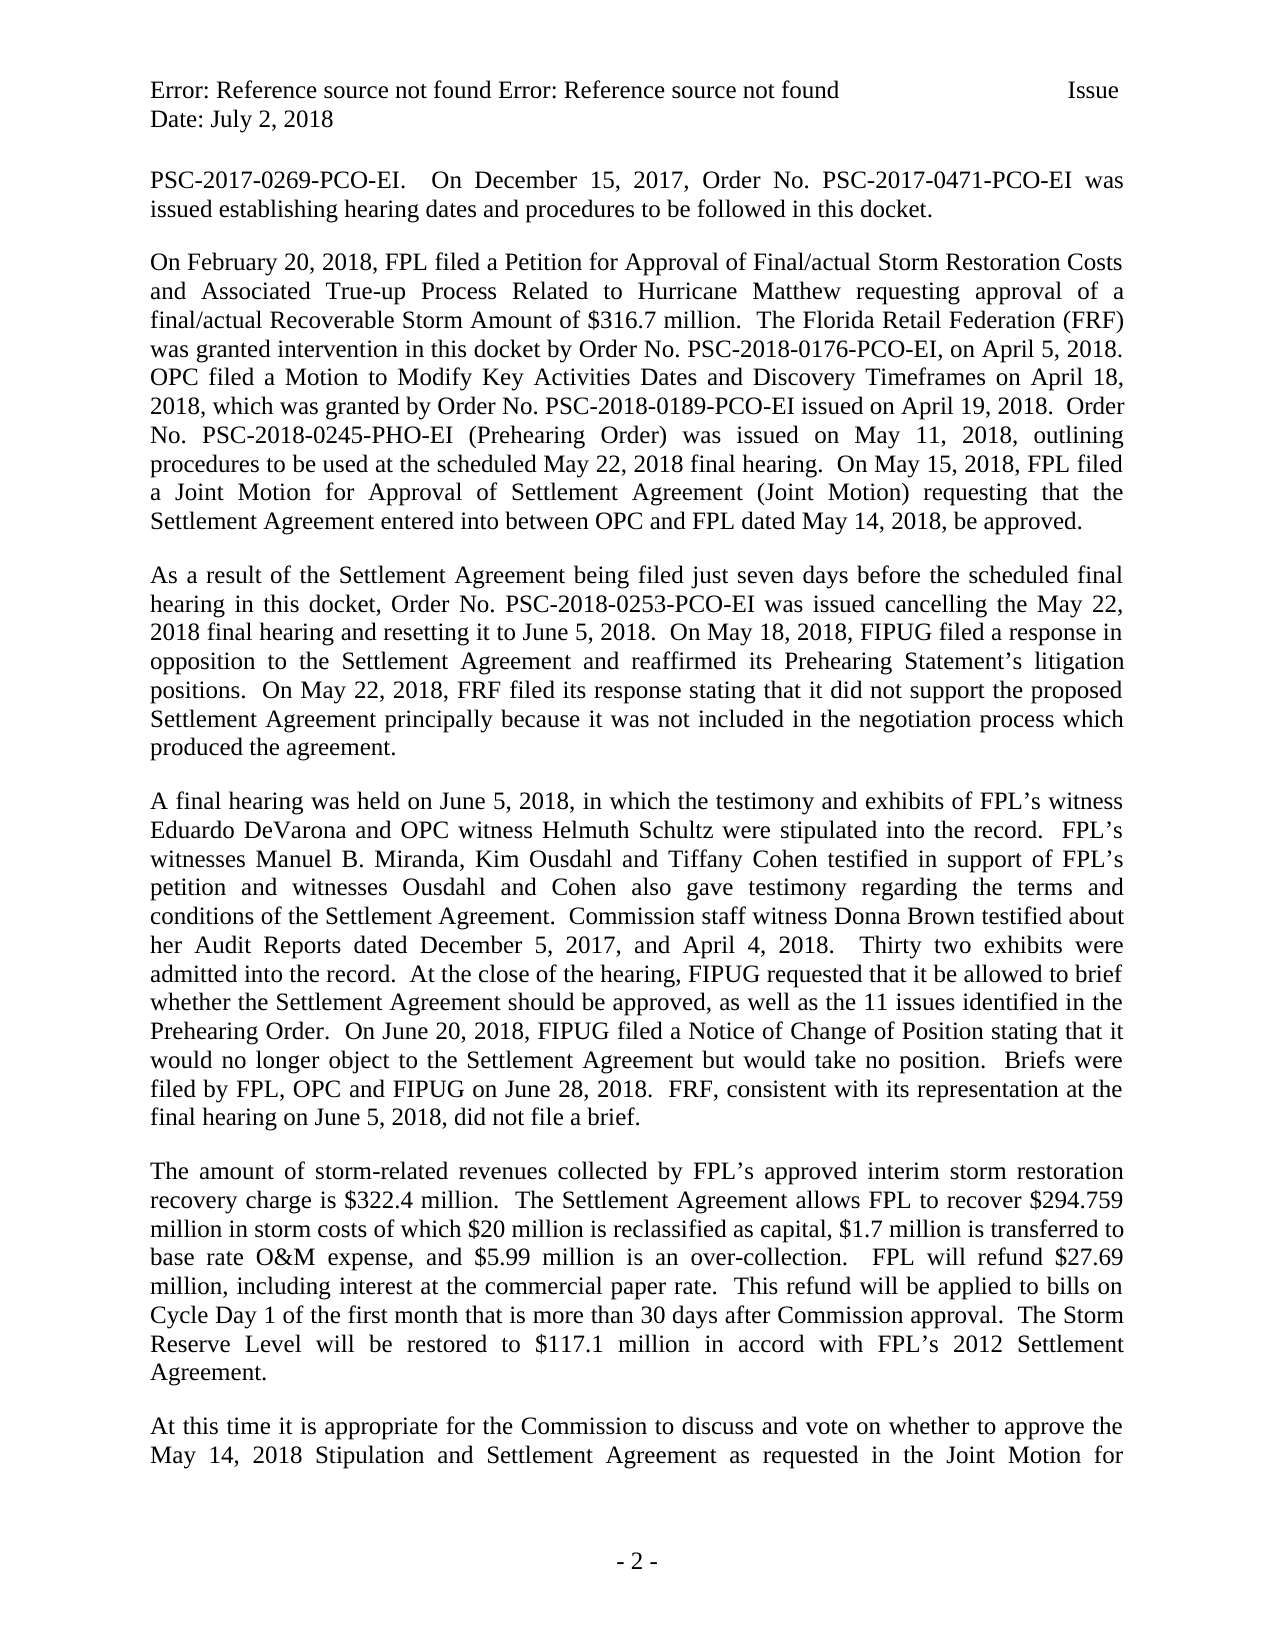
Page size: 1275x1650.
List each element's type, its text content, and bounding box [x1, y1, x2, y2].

text A final hearing was held on June 5, 2018, in which the testimony and exhibits of FPL’s witness Eduardo DeVarona and OPC witness Helmuth Schultz were stipulated into the record. FPL’s witnesses Manuel B. Miranda, Kim Ousdahl and Tiffany Cohen testified in support of FPL’s petition and witnesses Ousdahl and Cohen also gave testimony regarding the terms and conditions of the Settlement Agreement. Commission staff witness Donna Brown testified about her Audit Reports dated December 5, 2017, and April 4, 2018. Thirty two exhibits were admitted into the record. At the close of the hearing, FIPUG requested that it be allowed to brief whether the Settlement Agreement should be approved, as well as the 11 issues identified in the Prehearing Order. On June 20, 2018, FIPUG filed a Notice of Change of Position stating that it would no longer object to the Settlement Agreement but would take no position. Briefs were filed by FPL, OPC and FIPUG on June 28, 2018. FRF, consistent with its representation at the final hearing on June 5, 2018, did not file a brief. [150, 786, 1125, 1131]
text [150, 165, 1125, 222]
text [150, 1411, 1125, 1469]
text The amount of storm-related revenues collected by FPL’s approved interim storm restoration recovery charge is $322.4 million. The Settlement Agreement allows FPL to recover $294.759 million in storm costs of which $20 million is reclassified as capital, $1.7 million is transferred to base rate O&M expense, and $5.99 million is an over-collection. FPL will refund $27.69 million, including interest at the commercial paper rate. This refund will be applied to bills on Cycle Day 1 of the first month that is more than 30 days after Commission approval. The Storm Reserve Level will be restored to $117.1 million in accord with FPL’s 2012 Settlement Agreement. [150, 1156, 1125, 1386]
text As a result of the Settlement Agreement being filed just seven days before the scheduled final hearing in this docket, Order No. PSC-2018-0253-PCO-EI was issued cancelling the May 22, 2018 final hearing and resetting it to June 5, 2018. On May 18, 2018, FIPUG filed a response in opposition to the Settlement Agreement and reaffirmed its Prehearing Statement’s litigation positions. On May 22, 2018, FRF filed its response stating that it did not support the proposed Settlement Agreement principally because it was not included in the negotiation process which produced the agreement. [150, 560, 1125, 761]
text On February 20, 2018, FPL filed a Petition for Approval of Final/actual Storm Restoration Costs and Associated True-up Process Related to Hurricane Matthew requesting approval of a final/actual Recoverable Storm Amount of $316.7 million. The Florida Retail Federation (FRF) was granted intervention in this docket by Order No. PSC-2018-0176-PCO-EI, on April 5, 2018. OPC filed a Motion to Modify Key Activities Dates and Discovery Timeframes on April 18, 2018, which was granted by Order No. PSC-2018-0189-PCO-EI issued on April 19, 2018. Order No. PSC-2018-0245-PHO-EI (Prehearing Order) was issued on May 11, 2018, outlining procedures to be used at the scheduled May 22, 2018 final hearing. On May 15, 2018, FPL filed a Joint Motion for Approval of Settlement Agreement (Joint Motion) requesting that the Settlement Agreement entered into between OPC and FPL dated May 14, 2018, be approved. [150, 247, 1125, 535]
